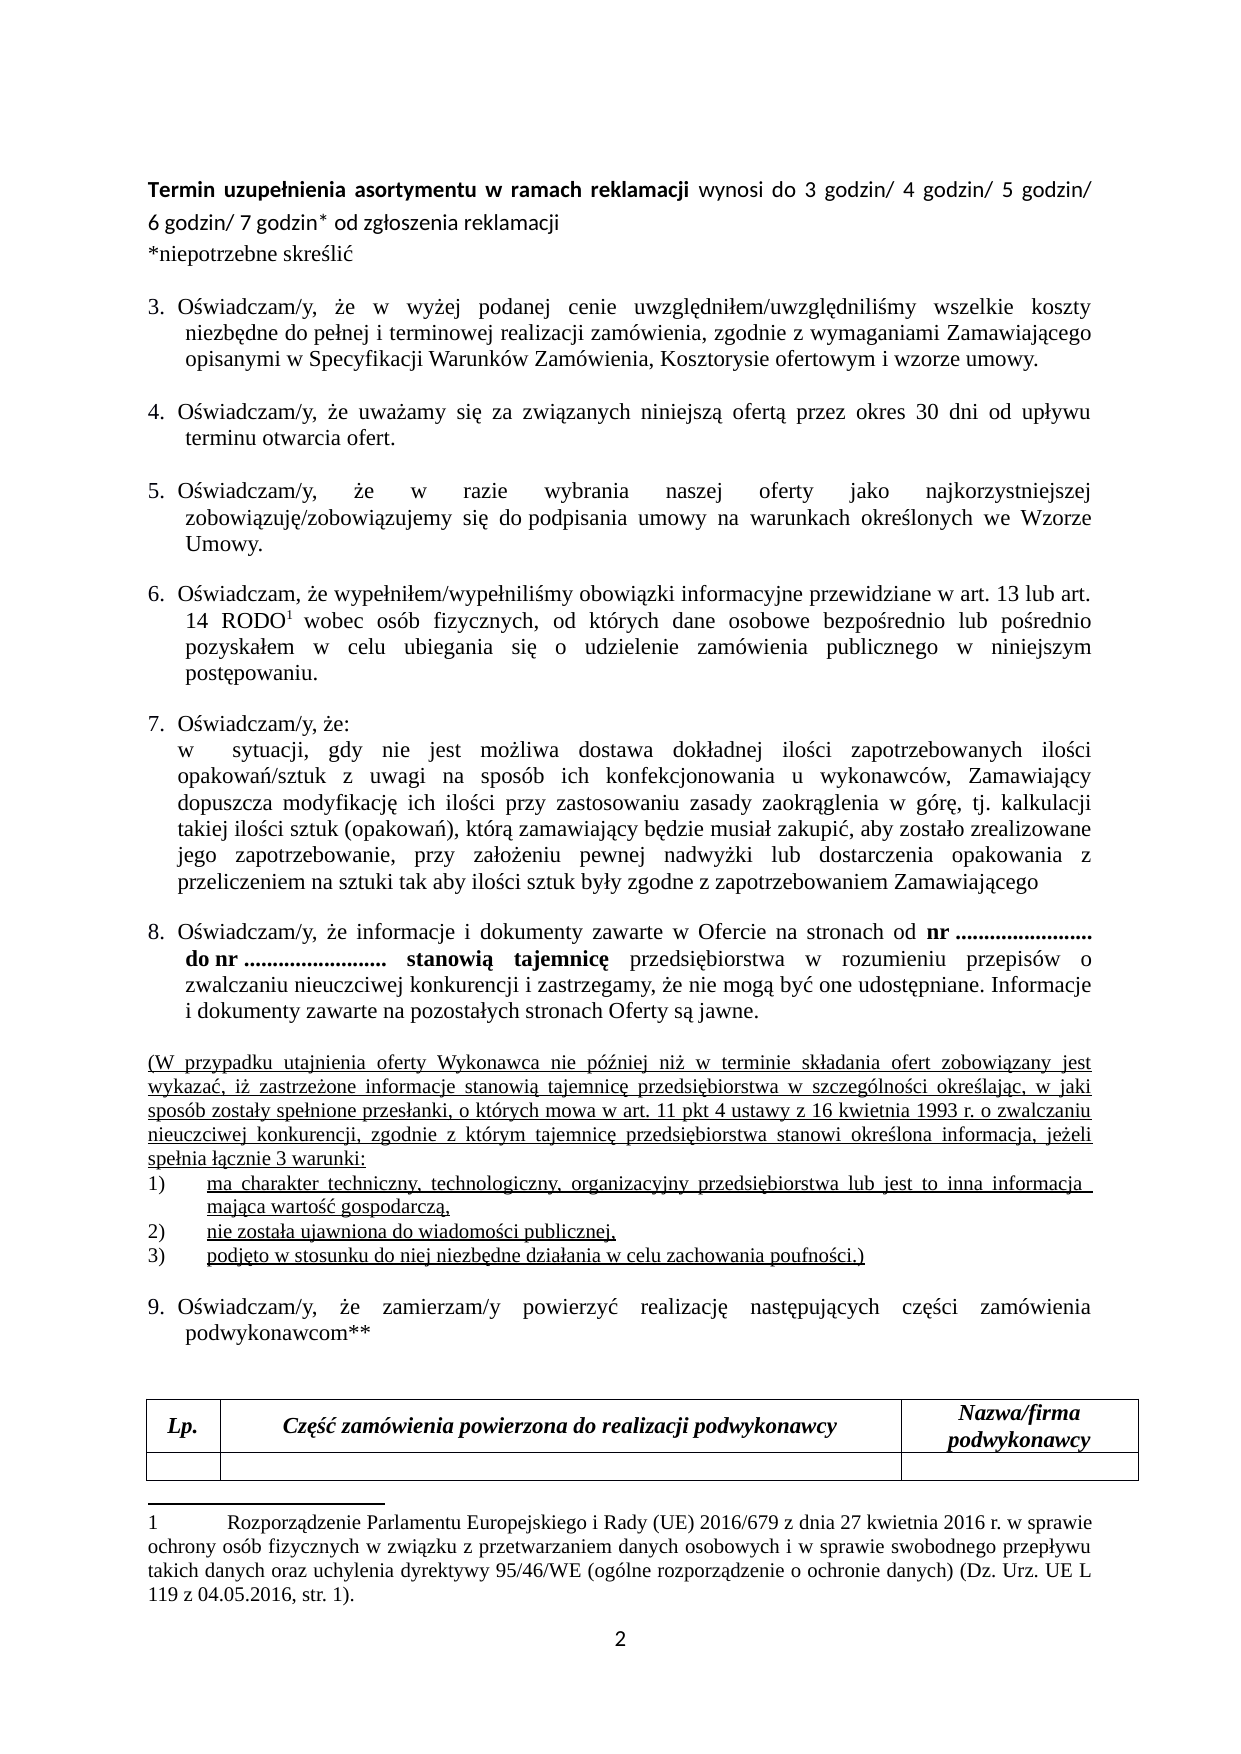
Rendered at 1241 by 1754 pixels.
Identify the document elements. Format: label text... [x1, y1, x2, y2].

list Oświadczam, że wypełniłem/wypełniliśmy obowiązki informacyjne przewidziane w art. 13 lub art. 14 RODO wobec osób fizycznych, od których dane osobowe bezpośrednio lub pośrednio pozyskałem w celu ubiegania się o udzielenie zamówienia publicznego w niniejszym postępowaniu. [148, 580, 1093, 686]
text (W przypadku utajnienia oferty Wykonawca nie później niż w terminie składania ofert zobowiązany jest wykazać, iż zastrzeżone informacje stanowią tajemnicę przedsiębiorstwa w szczególności określając, w jaki sposób zostały spełnione przesłanki, o których mowa w art. 11 pkt 4 ustawy z 16 kwietnia 1993 r. o zwalczaniu nieuczciwej konkurencji, zgodnie z którym tajemnicę przedsiębiorstwa stanowi określona informacja, jeżeli spełnia łącznie 3 warunki: [148, 1050, 1093, 1143]
table_header Część zamówienia powierzona do realizacji podwykonawcy [221, 1400, 901, 1452]
table_cell [902, 1453, 1138, 1479]
text Termin uzupełnienia asortymentu w ramach reklamacji wynosi do 3 godzin/ 4 godzin/ 5 godzin/ 6 godzin/ 7 godzin* od zgłoszenia reklamacji [148, 176, 1093, 236]
list Oświadczam/y, że w razie wybrania naszej oferty jako najkorzystniejszej zobowiązuję/zobowiązujemy się do podpisania umowy na warunkach określonych we Wzorze Umowy. [148, 477, 1093, 556]
list Oświadczam/y, że zamierzam/y powierzyć realizację następujących części zamówienia podwykonawcom** [148, 1293, 1093, 1346]
list Oświadczam/y, że w wyżej podanej cenie uwzględniłem/uwzględniliśmy wszelkie koszty niezbędne do pełnej i terminowej realizacji zamówienia, zgodnie z wymaganiami Zamawiającego opisanymi w Specyfikacji Warunków Zamówienia, Kosztorysie ofertowym i wzorze umowy. [148, 293, 1093, 372]
table_header Nazwa/firma podwykonawcy [902, 1400, 1138, 1452]
list ma charakter techniczny, technologiczny, organizacyjny przedsiębiorstwa lub jest to inna informacja mająca wartość gospodarczą, [148, 1170, 1093, 1218]
list Oświadczam/y, że informacje i dokumenty zawarte w Ofercie na stronach od nr ........................ do nr ......................... stanowią tajemnicę przedsiębiorstwa w rozumieniu przepisów o zwalczaniu nieuczciwej konkurencji i zastrzegamy, że nie mogą być one udostępniane. Informacje i dokumenty zawarte na pozostałych stronach Oferty są jawne. [148, 918, 1093, 1024]
list podjęto w stosunku do niej niezbędne działania w celu zachowania poufności.) [148, 1243, 1093, 1267]
table_cell [221, 1453, 901, 1479]
list Oświadczam/y, że uważamy się za związanych niniejszą ofertą przez okres 30 dni od upływu terminu otwarcia ofert. [148, 398, 1093, 451]
table_header Lp. [147, 1400, 220, 1452]
table_cell [147, 1453, 220, 1479]
text *niepotrzebne skreślić [148, 240, 1093, 266]
list nie została ujawniona do wiadomości publicznej, [148, 1218, 1093, 1243]
text w sytuacji, gdy nie jest możliwa dostawa dokładnej ilości zapotrzebowanych ilości opakowań/sztuk z uwagi na sposób ich konfekcjonowania u wykonawców, Zamawiający dopuszcza modyfikację ich ilości przy zastosowaniu zasady zaokrąglenia w górę, tj. kalkulacji takiej ilości sztuk (opakowań), którą zamawiający będzie musiał zakupić, aby zostało zrealizowane jego zapotrzebowanie, przy założeniu pewnej nadwyżki lub dostarczenia opakowania z przeliczeniem na sztuki tak aby ilości sztuk były zgodne z zapotrzebowaniem Zamawiającego [177, 736, 1093, 894]
list Oświadczam/y, że: [148, 710, 1093, 736]
